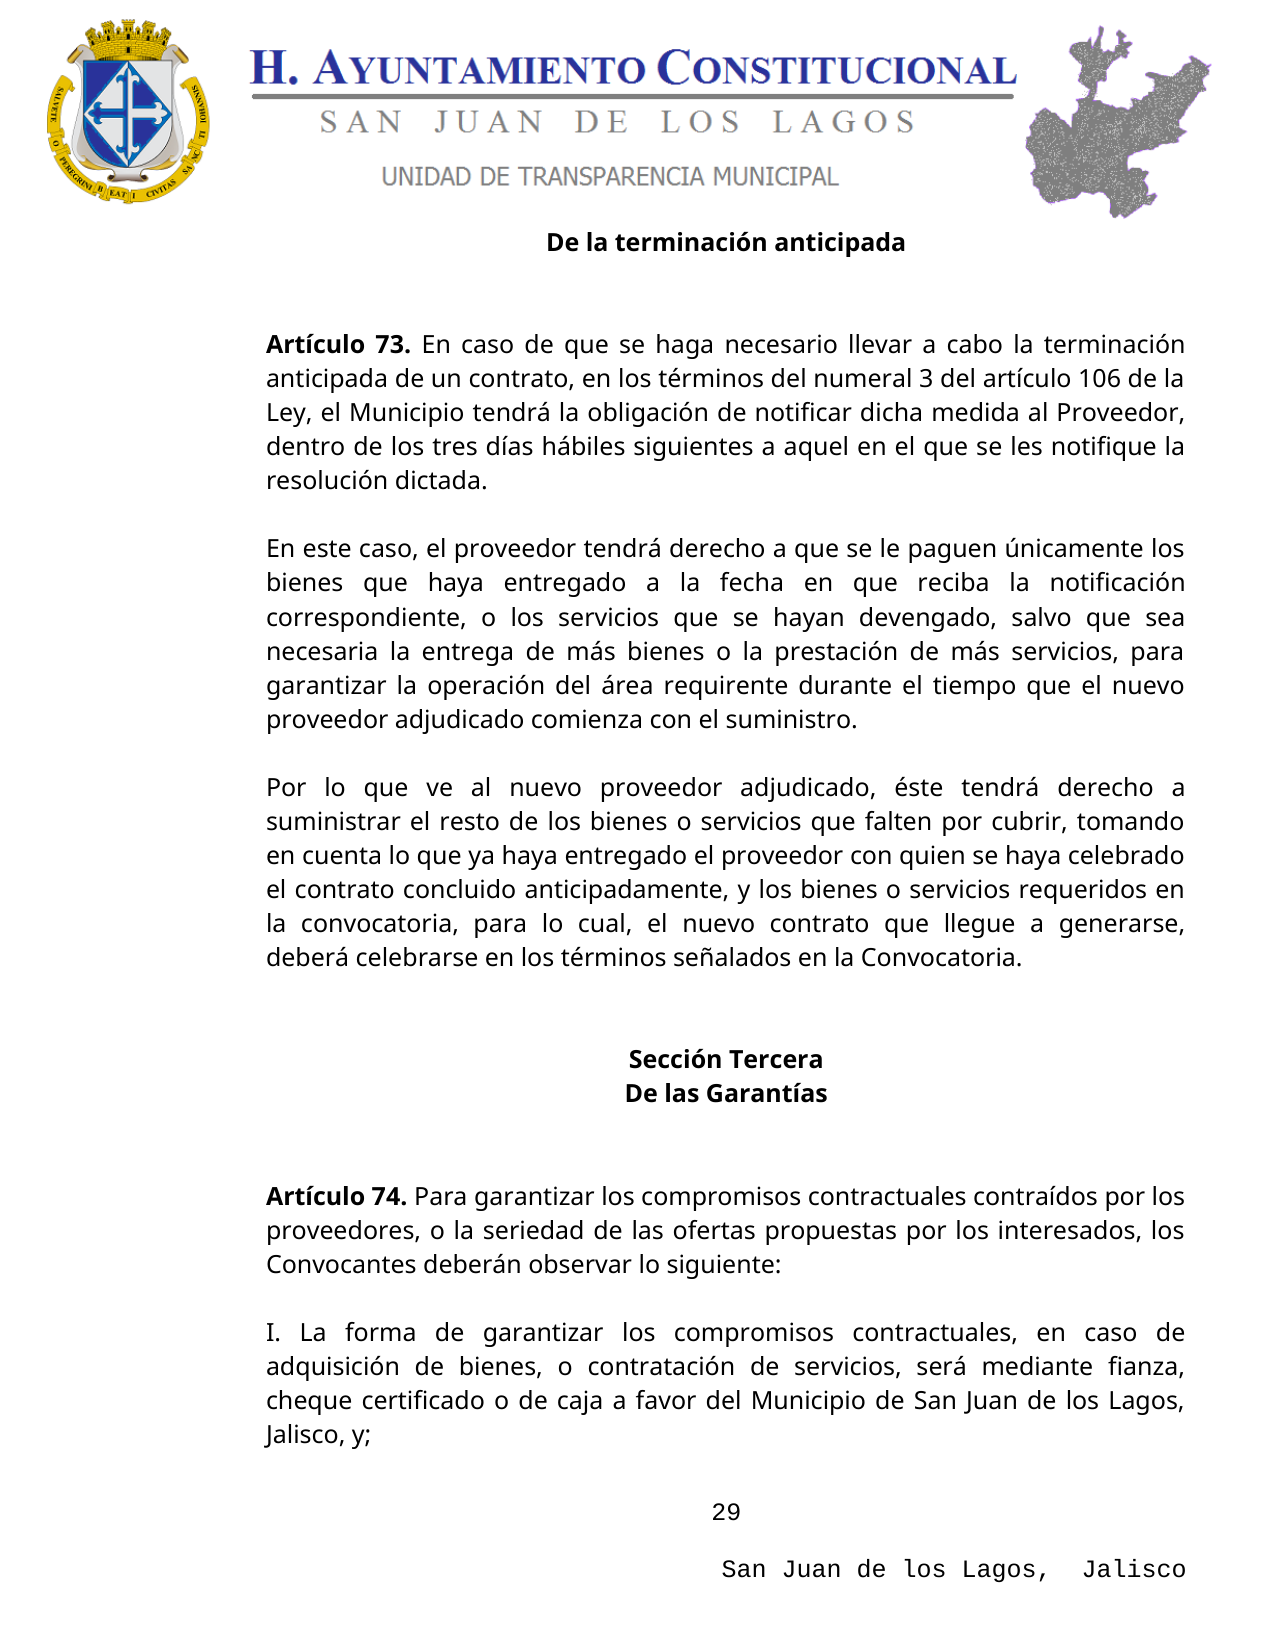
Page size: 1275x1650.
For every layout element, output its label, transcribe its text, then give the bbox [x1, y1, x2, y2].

text Artículo 74. Para garantizar los compromisos contractuales contraídos por los proveedores, o la seriedad de las ofertas propuestas por los interesados, los Convocantes deberán observar lo siguiente: [266, 1178, 1186, 1280]
text I. La forma de garantizar los compromisos contractuales, en caso de adquisición de bienes, o contratación de servicios, será mediante fianza, cheque certificado o de caja a favor del Municipio de San Juan de los Lagos, Jalisco, y; [266, 1314, 1186, 1451]
text De las Garantías [266, 1076, 1186, 1110]
text De la terminación anticipada [266, 224, 1186, 258]
text Sección Tercera [266, 1042, 1186, 1076]
text Artículo 73. En caso de que se haga necesario llevar a cabo la terminación anticipada de un contrato, en los términos del numeral 3 del artículo 106 de la Ley, el Municipio tendrá la obligación de notificar dicha medida al Proveedor, dentro de los tres días hábiles siguientes a aquel en el que se les notifique la resolución dictada. [266, 327, 1186, 497]
picture [46, 18, 1224, 222]
text Por lo que ve al nuevo proveedor adjudicado, éste tendrá derecho a suministrar el resto de los bienes o servicios que falten por cubrir, tomando en cuenta lo que ya haya entregado el proveedor con quien se haya celebrado el contrato concluido anticipadamente, y los bienes o servicios requeridos en la convocatoria, para lo cual, el nuevo contrato que llegue a generarse, deberá celebrarse en los términos señalados en la Convocatoria. [266, 769, 1186, 974]
text En este caso, el proveedor tendrá derecho a que se le paguen únicamente los bienes que haya entregado a la fecha en que reciba la notificación correspondiente, o los servicios que se hayan devengado, salvo que sea necesaria la entrega de más bienes o la prestación de más servicios, para garantizar la operación del área requirente durante el tiempo que el nuevo proveedor adjudicado comienza con el suministro. [266, 531, 1186, 735]
